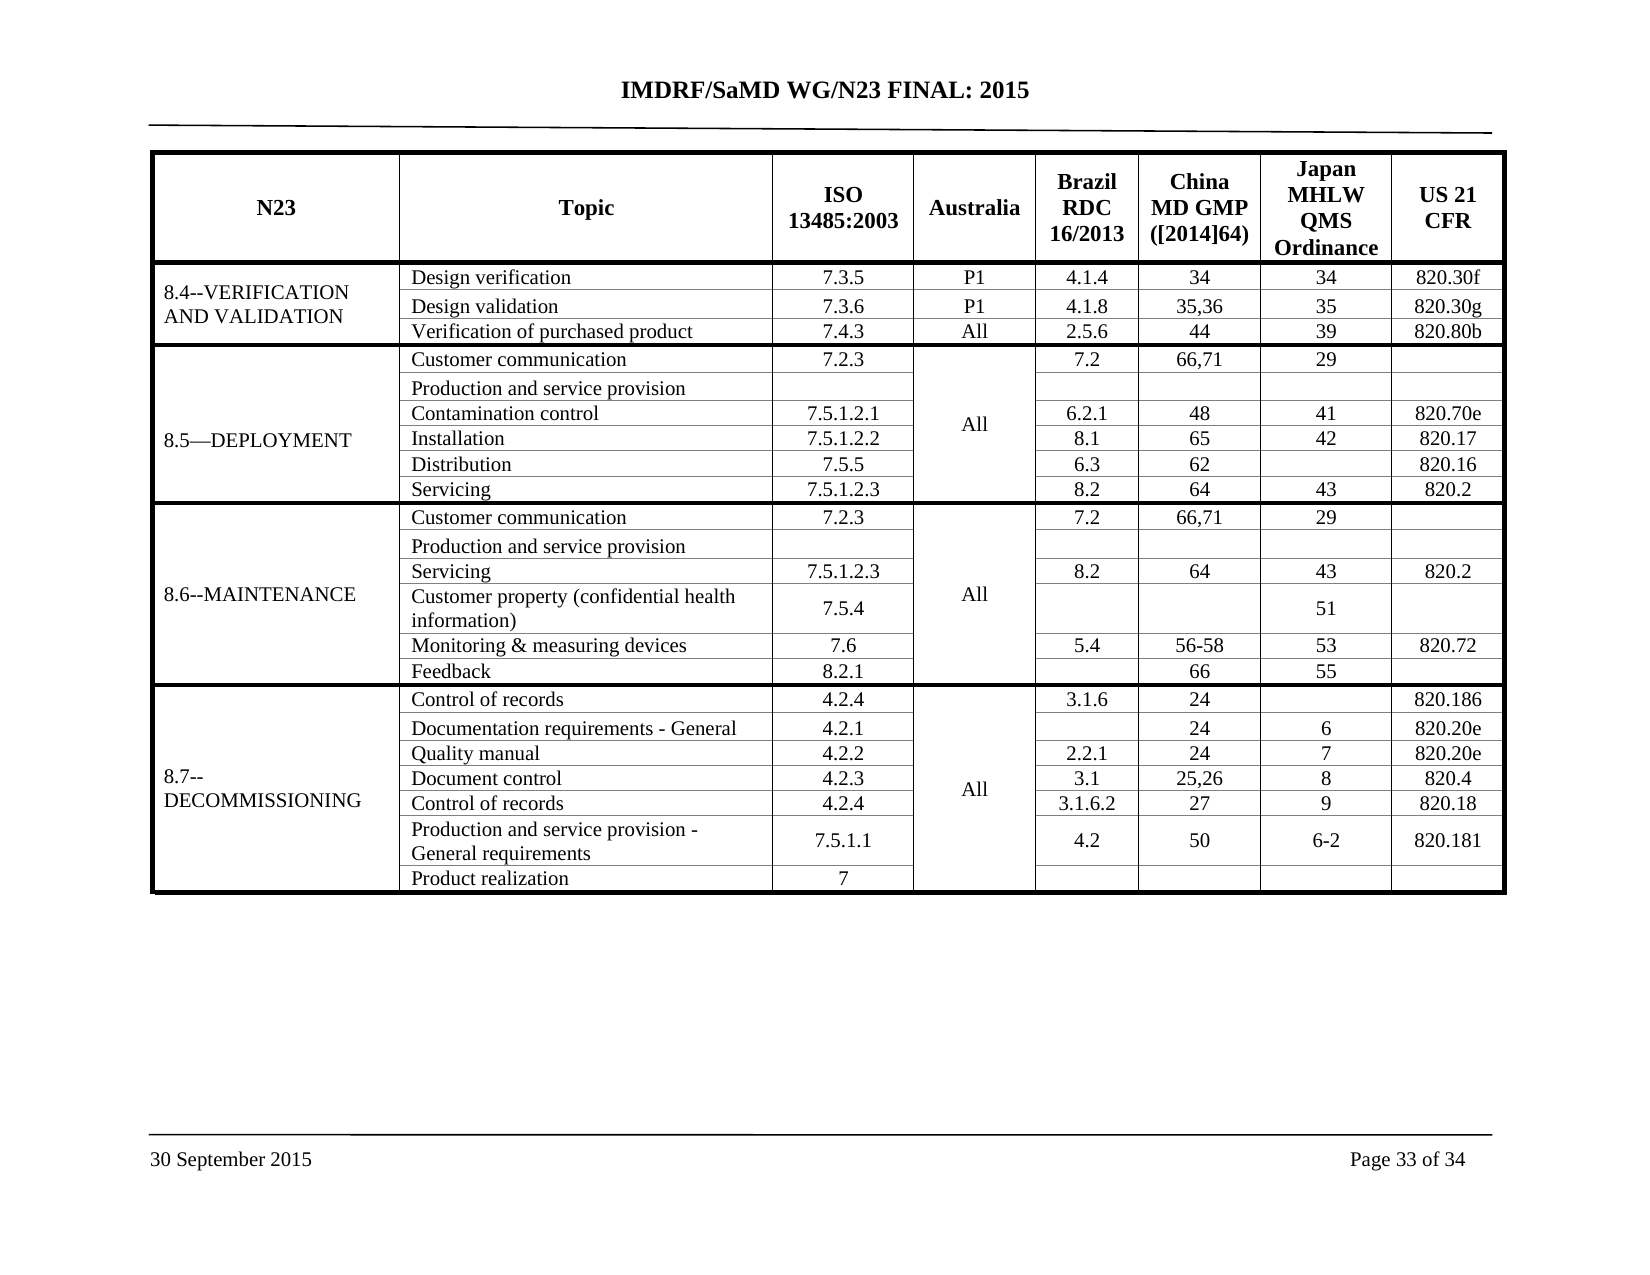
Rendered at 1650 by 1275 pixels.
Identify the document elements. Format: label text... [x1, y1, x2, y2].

table_cell All [914, 505, 1035, 683]
table_cell [1392, 659, 1502, 683]
table_cell [1036, 713, 1138, 740]
table_cell [1392, 505, 1502, 529]
table_cell 2.5.6 [1036, 319, 1138, 343]
table_cell [1261, 530, 1391, 558]
table_cell 8.2 [1036, 559, 1138, 583]
table_cell [1139, 866, 1260, 890]
table_cell 7.5.1.2.3 [773, 559, 913, 583]
table_cell 8.7--DECOMMISSIONING [155, 687, 399, 890]
table_cell 65 [1139, 426, 1260, 450]
table_cell 64 [1139, 559, 1260, 583]
table_cell 820.30g [1392, 290, 1502, 318]
table_cell [1139, 373, 1260, 400]
table_cell 55 [1261, 659, 1391, 683]
table_cell Production and service provision [400, 530, 772, 558]
table_cell 24 [1139, 741, 1260, 765]
table_cell 8.1 [1036, 426, 1138, 450]
table_cell 2.2.1 [1036, 741, 1138, 765]
table_cell 56-58 [1139, 634, 1260, 657]
table_cell 6-2 [1261, 816, 1391, 864]
table_cell 6 [1261, 713, 1391, 740]
table_cell 53 [1261, 634, 1391, 657]
table_cell All [914, 687, 1035, 890]
table_cell Production and service provision - General requirements [400, 816, 772, 864]
table_cell 820.20e [1392, 713, 1502, 740]
table_cell [773, 373, 913, 400]
table_cell Monitoring & measuring devices [400, 634, 772, 657]
table_cell 8.4--VERIFICATION AND VALIDATION [155, 265, 399, 343]
table_cell P1 [914, 265, 1035, 289]
table_cell 66,71 [1139, 505, 1260, 529]
table_cell [1036, 866, 1138, 890]
table_cell Control of records [400, 687, 772, 711]
table_cell [1392, 866, 1502, 890]
table_cell 820.70e [1392, 401, 1502, 425]
table_cell 6.2.1 [1036, 401, 1138, 425]
table_cell 8.2 [1036, 477, 1138, 501]
table_cell 66 [1139, 659, 1260, 683]
table_cell 44 [1139, 319, 1260, 343]
table_cell 7 [1261, 741, 1391, 765]
table_header N23 [155, 155, 399, 260]
table_cell [1036, 659, 1138, 683]
table_header China MD GMP ([2014]64) [1139, 155, 1260, 260]
table_cell 7 [773, 866, 913, 890]
table_cell 35,36 [1139, 290, 1260, 318]
table_cell [1036, 584, 1138, 632]
table_cell 66,71 [1139, 347, 1260, 371]
table_cell 820.181 [1392, 816, 1502, 864]
table_cell 820.4 [1392, 766, 1502, 790]
table_cell Verification of purchased product [400, 319, 772, 343]
table_cell [1392, 530, 1502, 558]
table_cell All [914, 319, 1035, 343]
table_cell [1261, 687, 1391, 711]
table_cell Servicing [400, 559, 772, 583]
table_cell 8.2.1 [773, 659, 913, 683]
table_cell 8 [1261, 766, 1391, 790]
table_cell 24 [1139, 713, 1260, 740]
table_cell 820.17 [1392, 426, 1502, 450]
table_cell Design verification [400, 265, 772, 289]
table_cell All [914, 347, 1035, 501]
table_cell 43 [1261, 559, 1391, 583]
table_cell 7.5.4 [773, 584, 913, 632]
table_cell 820.80b [1392, 319, 1502, 343]
table_cell 4.1.8 [1036, 290, 1138, 318]
table_header ISO 13485:2003 [773, 155, 913, 260]
table_cell 50 [1139, 816, 1260, 864]
table_cell 4.2.2 [773, 741, 913, 765]
table_cell 820.72 [1392, 634, 1502, 657]
table_cell 820.30f [1392, 265, 1502, 289]
table_cell [1392, 373, 1502, 400]
table_cell Servicing [400, 477, 772, 501]
table_cell Documentation requirements - General [400, 713, 772, 740]
table_cell 9 [1261, 791, 1391, 815]
table_cell 7.3.5 [773, 265, 913, 289]
table_cell 51 [1261, 584, 1391, 632]
table_cell 4.2 [1036, 816, 1138, 864]
table_cell 41 [1261, 401, 1391, 425]
table_cell [1139, 530, 1260, 558]
table_cell 4.2.3 [773, 766, 913, 790]
table_cell 3.1.6 [1036, 687, 1138, 711]
table_cell Quality manual [400, 741, 772, 765]
table_cell [1036, 373, 1138, 400]
table_cell 62 [1139, 451, 1260, 476]
table_cell 820.16 [1392, 451, 1502, 476]
table_cell 7.5.1.2.1 [773, 401, 913, 425]
table_cell Installation [400, 426, 772, 450]
table_cell [1261, 866, 1391, 890]
table_cell Production and service provision [400, 373, 772, 400]
table_cell 4.2.1 [773, 713, 913, 740]
table_cell 6.3 [1036, 451, 1138, 476]
table_cell 820.2 [1392, 559, 1502, 583]
table_cell 820.20e [1392, 741, 1502, 765]
table_header Topic [400, 155, 772, 260]
table_cell [1261, 373, 1391, 400]
table_cell 8.6--MAINTENANCE [155, 505, 399, 683]
table_cell Document control [400, 766, 772, 790]
table_cell 27 [1139, 791, 1260, 815]
table_cell [1261, 451, 1391, 476]
table_cell Customer communication [400, 347, 772, 371]
table_cell 3.1.6.2 [1036, 791, 1138, 815]
table_cell 8.5—DEPLOYMENT [155, 347, 399, 501]
table_cell 3.1 [1036, 766, 1138, 790]
table_cell 820.186 [1392, 687, 1502, 711]
table_cell 820.2 [1392, 477, 1502, 501]
table_cell 25,26 [1139, 766, 1260, 790]
table_cell Product realization [400, 866, 772, 890]
table_cell 7.2 [1036, 347, 1138, 371]
table_cell 5.4 [1036, 634, 1138, 657]
table_header US 21 CFR [1392, 155, 1502, 260]
table_cell 43 [1261, 477, 1391, 501]
table_header Brazil RDC 16/2013 [1036, 155, 1138, 260]
table_cell [1036, 530, 1138, 558]
table_cell [1392, 584, 1502, 632]
table_cell 7.4.3 [773, 319, 913, 343]
table_cell P1 [914, 290, 1035, 318]
table_cell Feedback [400, 659, 772, 683]
table_cell 48 [1139, 401, 1260, 425]
table_cell 35 [1261, 290, 1391, 318]
table_cell Design validation [400, 290, 772, 318]
table_cell 7.2 [1036, 505, 1138, 529]
table_cell 820.18 [1392, 791, 1502, 815]
table_cell 29 [1261, 347, 1391, 371]
table_cell Distribution [400, 451, 772, 476]
table_cell 7.5.5 [773, 451, 913, 476]
table_cell Control of records [400, 791, 772, 815]
table_cell 7.5.1.1 [773, 816, 913, 864]
table_cell 7.6 [773, 634, 913, 657]
table_cell 24 [1139, 687, 1260, 711]
table_cell 7.2.3 [773, 505, 913, 529]
table_cell [773, 530, 913, 558]
table_cell 42 [1261, 426, 1391, 450]
table_cell 7.5.1.2.2 [773, 426, 913, 450]
table_header Australia [914, 155, 1035, 260]
table_cell 7.5.1.2.3 [773, 477, 913, 501]
table_cell 39 [1261, 319, 1391, 343]
table_cell 34 [1139, 265, 1260, 289]
table_cell 7.2.3 [773, 347, 913, 371]
table_cell Customer property (confidential health information) [400, 584, 772, 632]
table_cell Contamination control [400, 401, 772, 425]
table_cell 4.2.4 [773, 791, 913, 815]
table_cell 4.2.4 [773, 687, 913, 711]
table_cell 4.1.4 [1036, 265, 1138, 289]
table_header Japan MHLW QMS Ordinance [1261, 155, 1391, 260]
table_cell Customer communication [400, 505, 772, 529]
table_cell 29 [1261, 505, 1391, 529]
table_cell 64 [1139, 477, 1260, 501]
table_cell [1392, 347, 1502, 371]
table_cell [1139, 584, 1260, 632]
table_cell 7.3.6 [773, 290, 913, 318]
table_cell 34 [1261, 265, 1391, 289]
